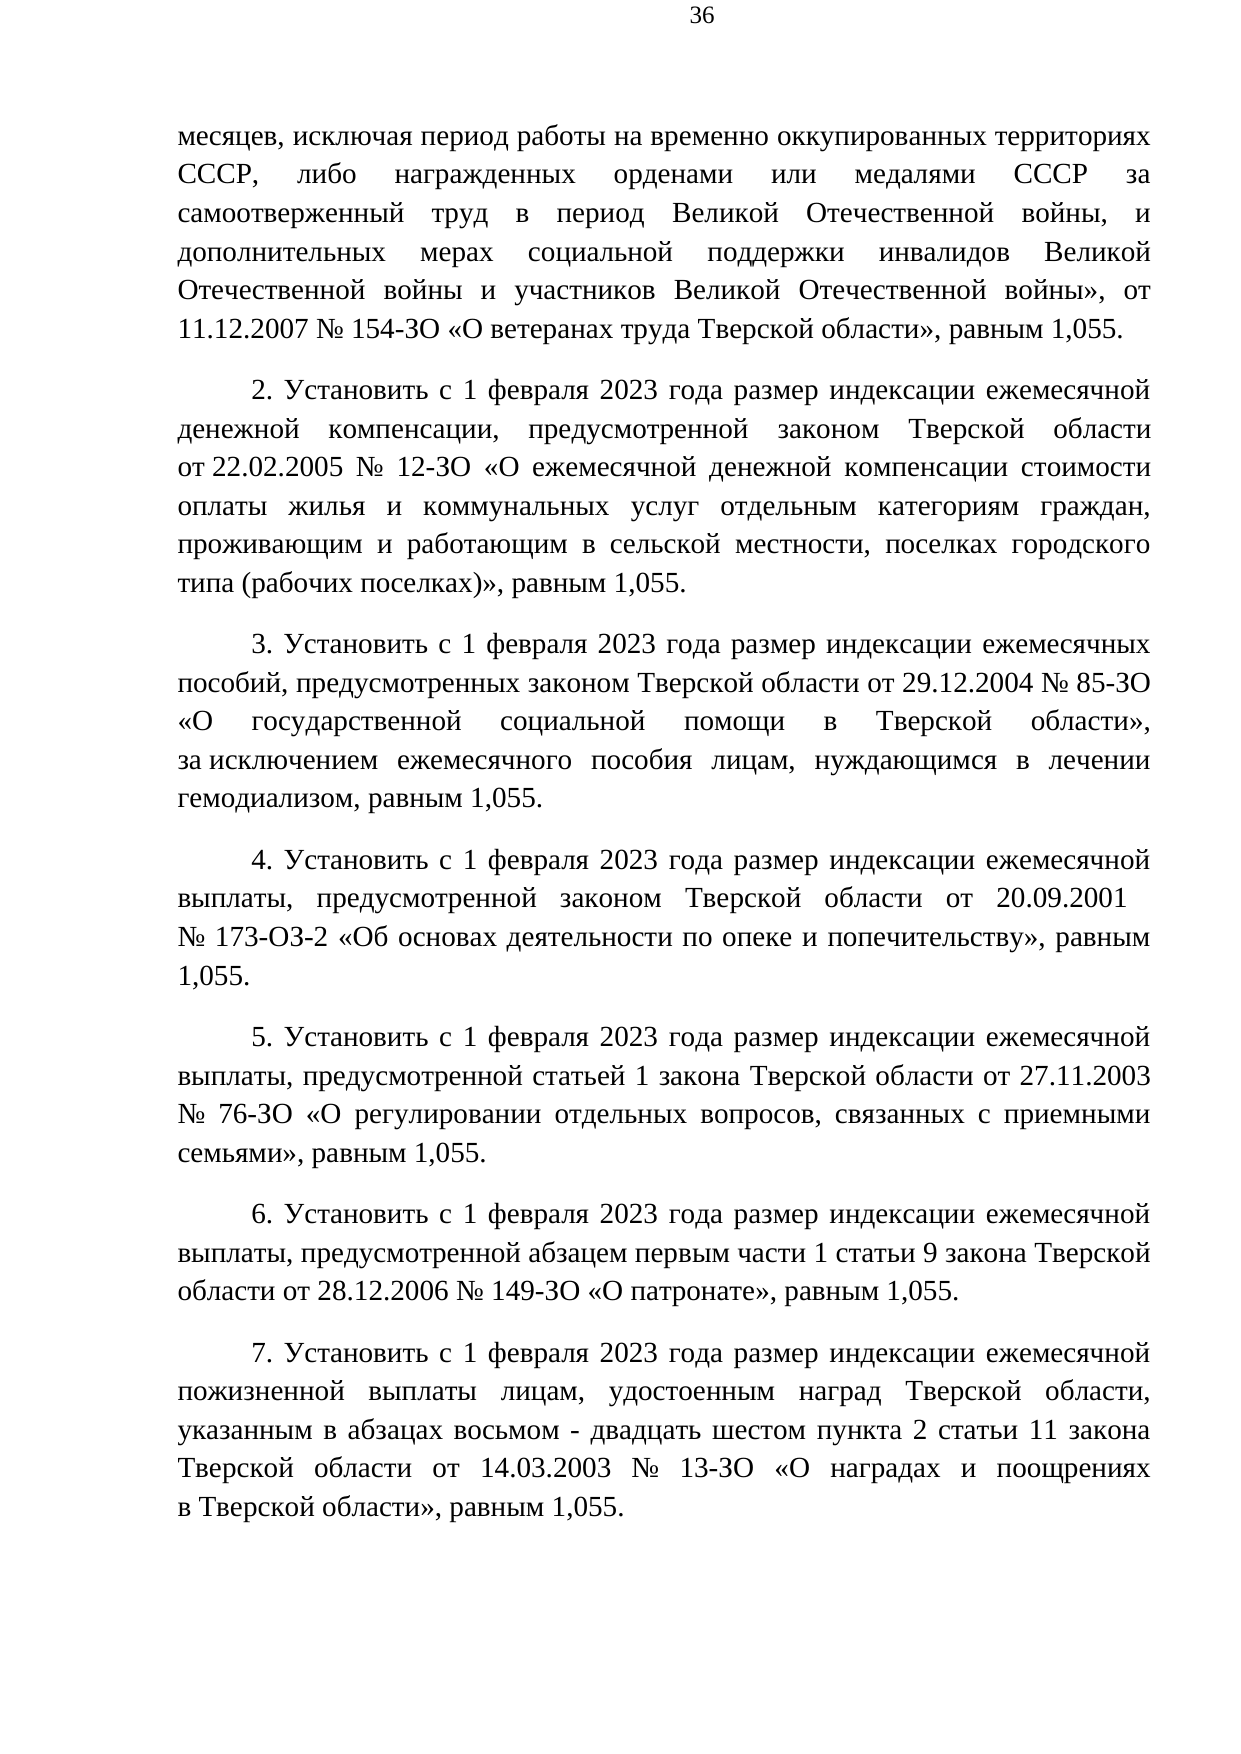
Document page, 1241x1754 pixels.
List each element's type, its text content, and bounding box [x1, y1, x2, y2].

text 4. Установить с 1 февраля 2023 года размер индексации ежемесячной выплаты, предусмотренной законом Тверской области от 20.09.2001 № 173-ОЗ-2 «Об основах деятельности по опеке и попечительству», равным 1,055. [177, 842, 1152, 991]
text 5. Установить с 1 февраля 2023 года размер индексации ежемесячной выплаты, предусмотренной статьей 1 закона Тверской области от 27.11.2003 № 76-ЗО «О регулировании отдельных вопросов, связанных с приемными семьями», равным 1,055. [177, 1019, 1152, 1168]
text 6. Установить с 1 февраля 2023 года размер индексации ежемесячной выплаты, предусмотренной абзацем первым части 1 статьи 9 закона Тверской области от 28.12.2006 № 149-ЗО «О патронате», равным 1,055. [177, 1196, 1152, 1307]
text 2. Установить с 1 февраля 2023 года размер индексации ежемесячной денежной компенсации, предусмотренной законом Тверской области от 22.02.2005 № 12-ЗО «О ежемесячной денежной компенсации стоимости оплаты жилья и коммунальных услуг отдельным категориям граждан, проживающим и работающим в сельской местности, поселках городского типа (рабочих поселках)», равным 1,055. [177, 372, 1152, 598]
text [177, 118, 1152, 344]
text 7. Установить с 1 февраля 2023 года размер индексации ежемесячной пожизненной выплаты лицам, удостоенным наград Тверской области, указанным в абзацах восьмом - двадцать шестом пункта 2 статьи 11 закона Тверской области от 14.03.2003 № 13-ЗО «О наградах и поощрениях в Тверской области», равным 1,055. [177, 1335, 1152, 1522]
text 3. Установить с 1 февраля 2023 года размер индексации ежемесячных пособий, предусмотренных законом Тверской области от 29.12.2004 № 85-ЗО «О государственной социальной помощи в Тверской области», за исключением ежемесячного пособия лицам, нуждающимся в лечении гемодиализом, равным 1,055. [177, 626, 1152, 814]
